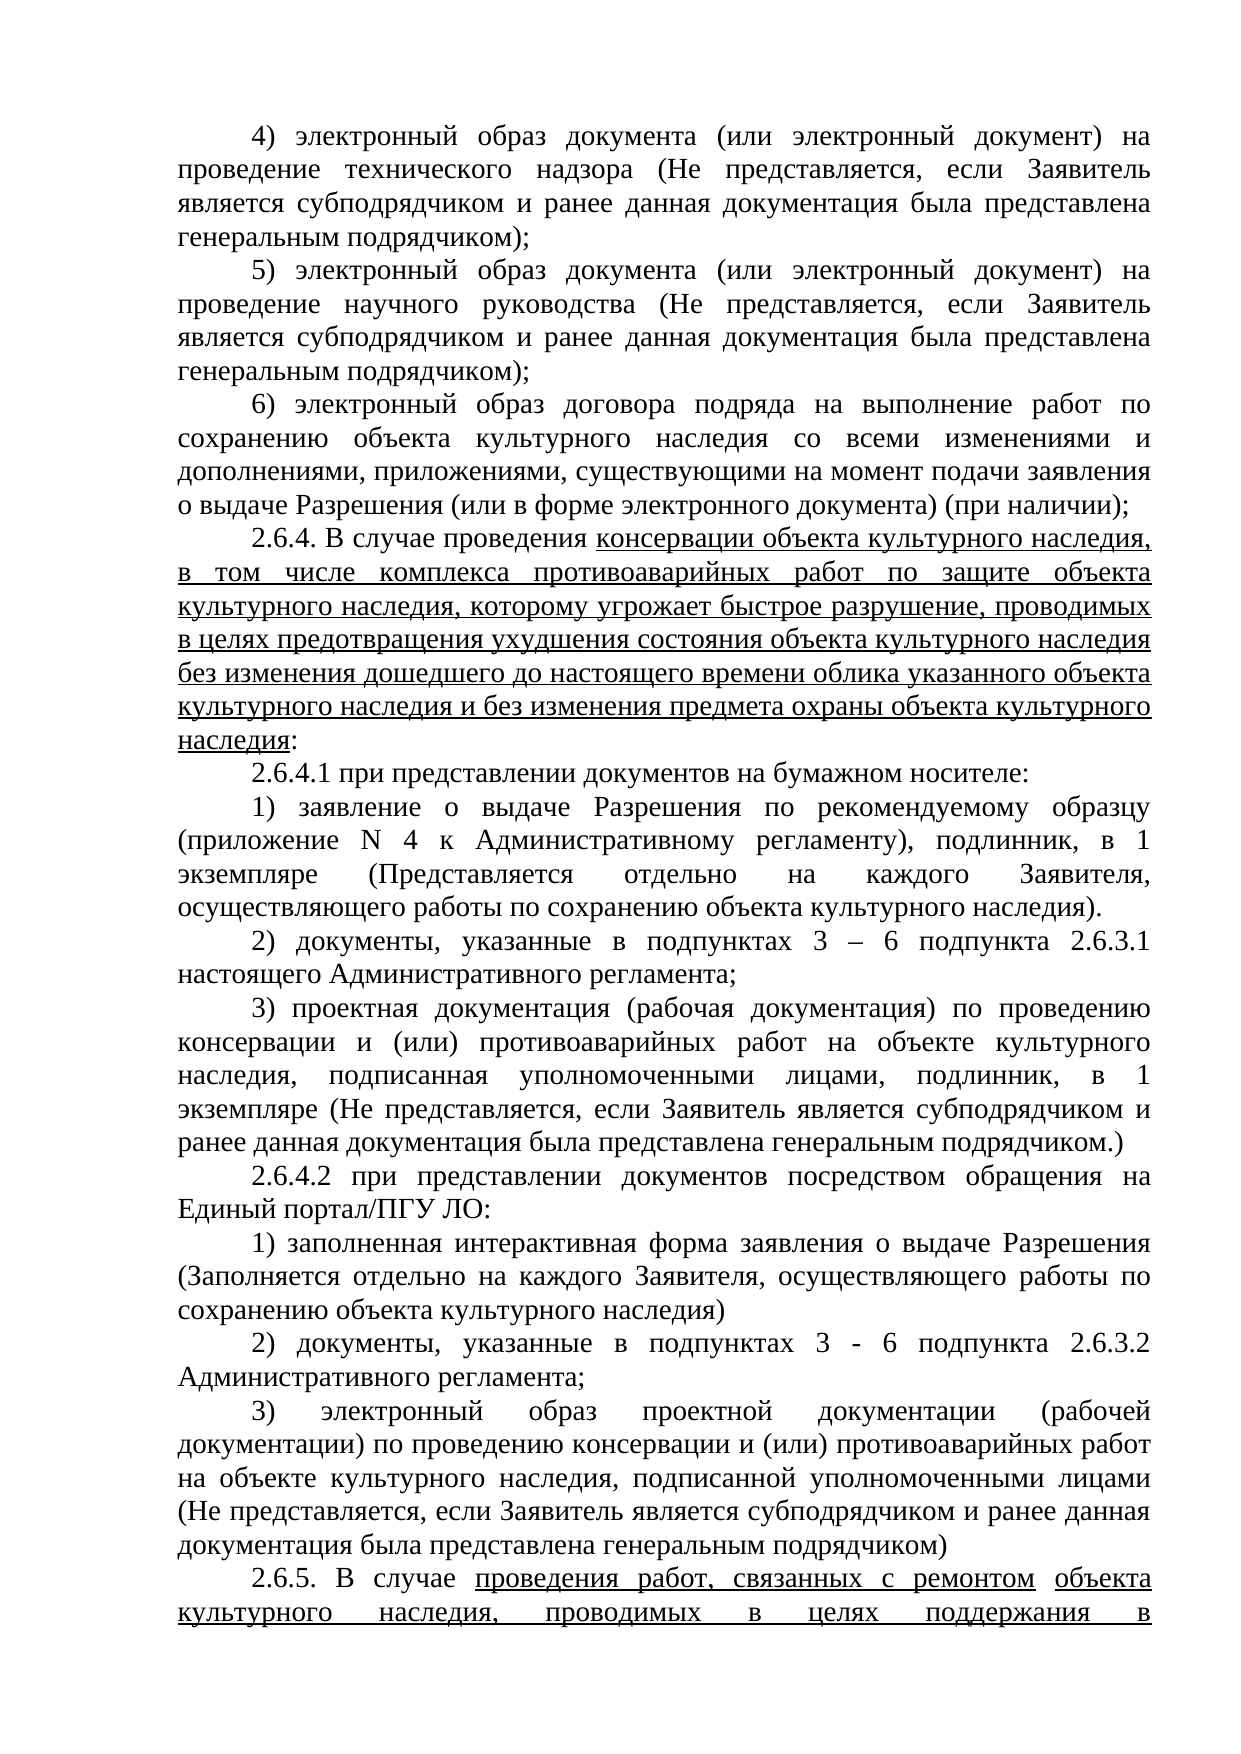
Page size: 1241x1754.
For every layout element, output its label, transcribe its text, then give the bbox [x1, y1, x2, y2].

text 2) документы, указанные в подпунктах 3 – 6 подпункта 2.6.3.1 настоящего Административного регламента; [177, 923, 1152, 990]
text 2.6.4. В случае проведения консервации объекта культурного наследия, в том числе комплекса противоаварийных работ по защите объекта культурного наследия, которому угрожает быстрое разрушение, проводимых в целях предотвращения ухудшения состояния объекта культурного наследия без изменения дошедшего до настоящего времени облика указанного объекта культурного наследия и без изменения предмета охраны объекта культурного наследия: [177, 584, 1152, 617]
text 3) электронный образ проектной документации (рабочей документации) по проведению консервации и (или) противоаварийных работ на объекте культурного наследия, подписанной уполномоченными лицами (Не представляется, если Заявитель является субподрядчиком и ранее данная документация была представлена генеральным подрядчиком) [177, 1393, 1152, 1560]
text 5) электронный образ документа (или электронный документ) на проведение научного руководства (Не представляется, если Заявитель является субподрядчиком и ранее данная документация была представлена генеральным подрядчиком); [177, 252, 1152, 386]
text 2.6.4. В случае проведения консервации объекта культурного наследия, в том числе комплекса противоаварийных работ по защите объекта культурного наследия, которому угрожает быстрое разрушение, проводимых в целях предотвращения ухудшения состояния объекта культурного наследия без изменения дошедшего до настоящего времени облика указанного объекта культурного наследия и без изменения предмета охраны объекта культурного наследия: [177, 718, 1152, 755]
text 2.6.4. В случае проведения консервации объекта культурного наследия, в том числе комплекса противоаварийных работ по защите объекта культурного наследия, которому угрожает быстрое разрушение, проводимых в целях предотвращения ухудшения состояния объекта культурного наследия без изменения дошедшего до настоящего времени облика указанного объекта культурного наследия и без изменения предмета охраны объекта культурного наследия: [177, 685, 1152, 717]
text 3) проектная документация (рабочая документация) по проведению консервации и (или) противоаварийных работ на объекте культурного наследия, подписанная уполномоченными лицами, подлинник, в 1 экземпляре (Не представляется, если Заявитель является субподрядчиком и ранее данная документация была представлена генеральным подрядчиком.) [177, 990, 1152, 1158]
text 2.6.4.2 при представлении документов посредством обращения на Единый портал/ПГУ ЛО: [177, 1158, 1152, 1225]
text 6) электронный образ договора подряда на выполнение работ по сохранению объекта культурного наследия со всеми изменениями и дополнениями, приложениями, существующими на момент подачи заявления о выдаче Разрешения (или в форме электронного документа) (при наличии); [177, 386, 1152, 521]
text 2) документы, указанные в подпунктах 3 - 6 подпункта 2.6.3.2 Административного регламента; [177, 1326, 1152, 1393]
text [177, 1560, 1152, 1623]
text 4) электронный образ документа (или электронный документ) на проведение технического надзора (Не представляется, если Заявитель является субподрядчиком и ранее данная документация была представлена генеральным подрядчиком); [177, 118, 1152, 252]
text 2.6.4.1 при представлении документов на бумажном носителе: [177, 755, 1152, 789]
text 2.6.4. В случае проведения консервации объекта культурного наследия, в том числе комплекса противоаварийных работ по защите объекта культурного наследия, которому угрожает быстрое разрушение, проводимых в целях предотвращения ухудшения состояния объекта культурного наследия без изменения дошедшего до настоящего времени облика указанного объекта культурного наследия и без изменения предмета охраны объекта культурного наследия: [177, 618, 1152, 684]
text 1) заявление о выдаче Разрешения по рекомендуемому образцу (приложение N 4 к Административному регламенту), подлинник, в 1 экземпляре (Представляется отдельно на каждого Заявителя, осуществляющего работы по сохранению объекта культурного наследия). [177, 789, 1152, 923]
text 1) заполненная интерактивная форма заявления о выдаче Разрешения (Заполняется отдельно на каждого Заявителя, осуществляющего работы по сохранению объекта культурного наследия) [177, 1225, 1152, 1326]
text 2.6.4. В случае проведения консервации объекта культурного наследия, в том числе комплекса противоаварийных работ по защите объекта культурного наследия, которому угрожает быстрое разрушение, проводимых в целях предотвращения ухудшения состояния объекта культурного наследия без изменения дошедшего до настоящего времени облика указанного объекта культурного наследия и без изменения предмета охраны объекта культурного наследия: [177, 521, 1152, 583]
